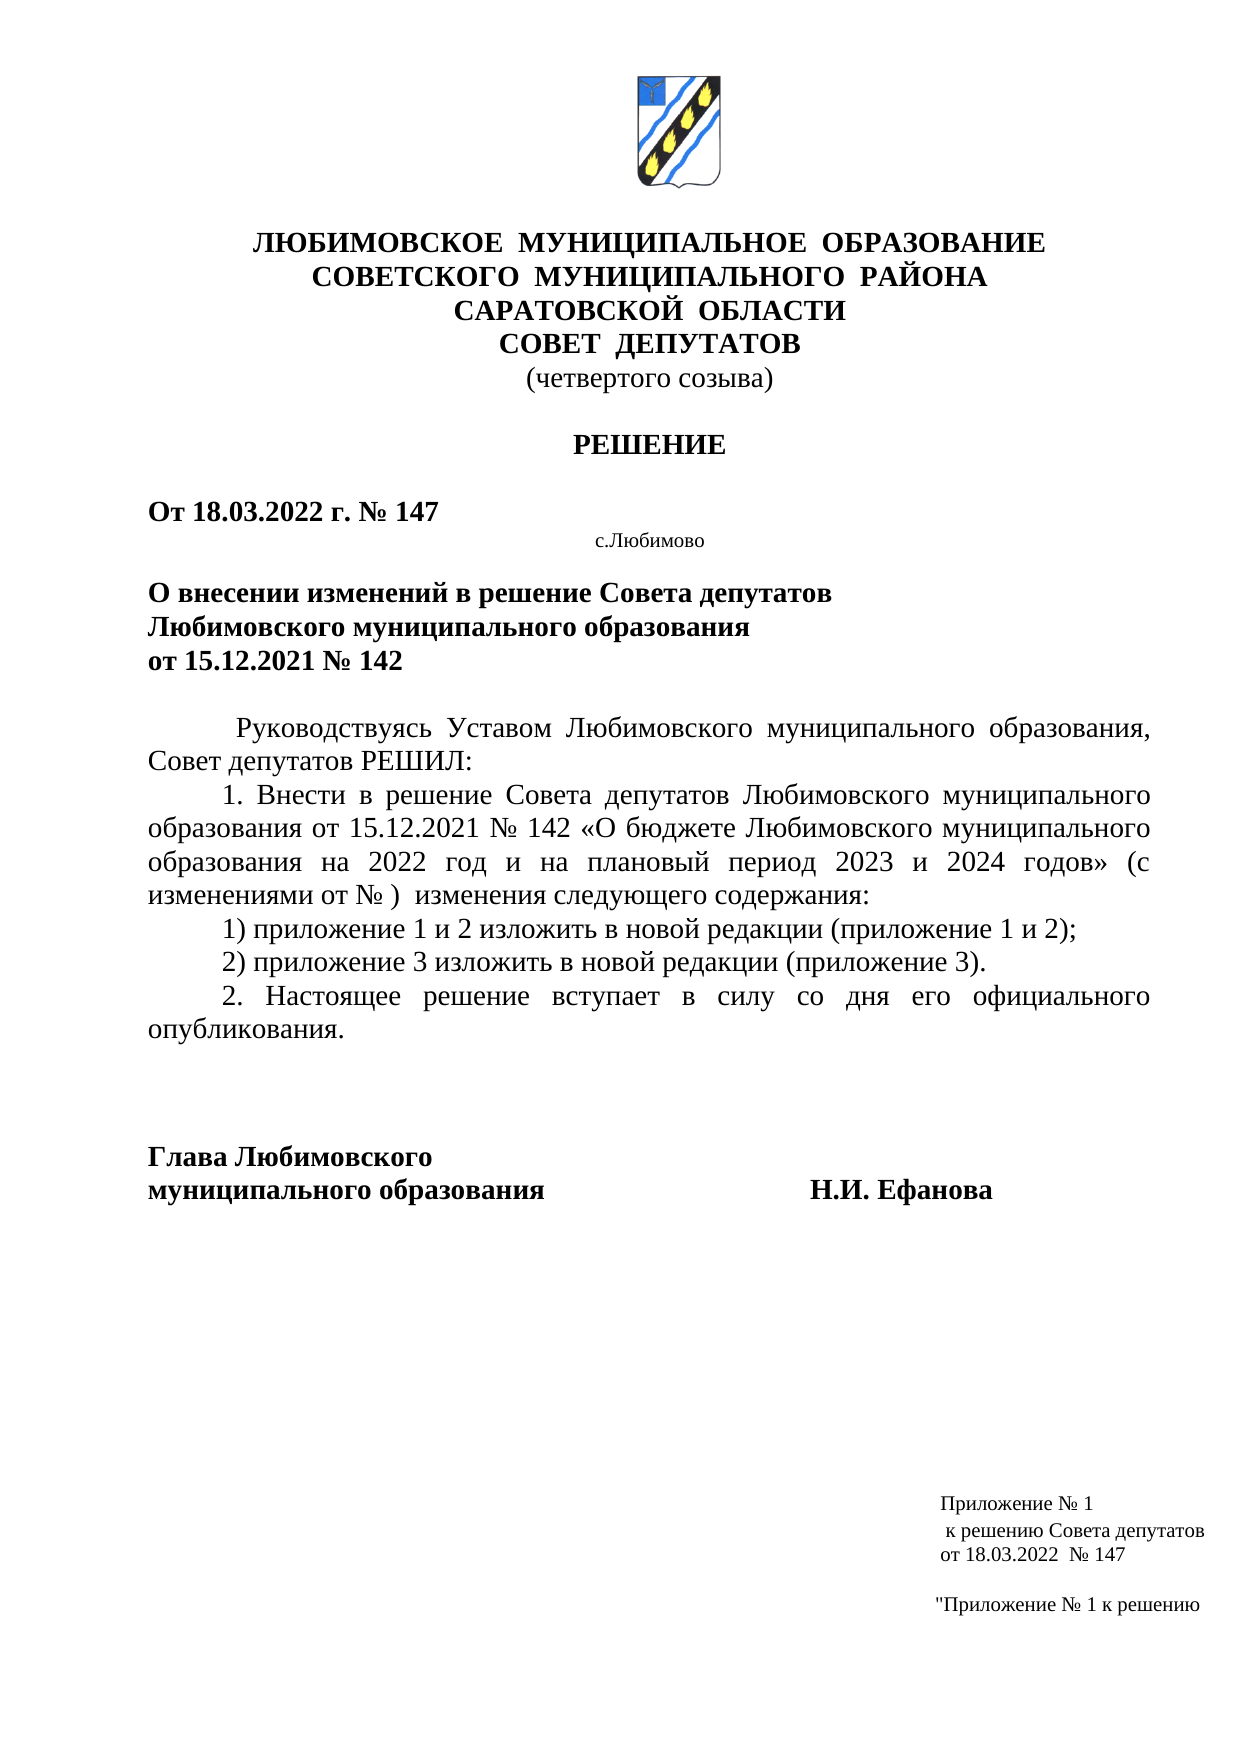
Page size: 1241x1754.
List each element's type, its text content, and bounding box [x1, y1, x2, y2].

text РЕШЕНИЕ [148, 427, 1152, 460]
text Любимовского муниципального образования [148, 609, 1152, 643]
text с.Любимово [148, 527, 1152, 552]
text (четвертого созыва) [148, 360, 1152, 393]
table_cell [148, 1590, 1240, 1616]
text 2) приложение 3 изложить в новой редакции (приложение 3). [148, 944, 1152, 978]
table_cell к решению Совета депутатов [148, 1515, 1240, 1542]
text СОВЕТСКОГО МУНИЦИПАЛЬНОГО РАЙОНА [148, 259, 1152, 293]
text САРАТОВСКОЙ ОБЛАСТИ [148, 293, 1152, 326]
text 2. Настоящее решение вступает в силу со дня его официального опубликования. [148, 978, 1152, 1045]
text О внесении изменений в решение Совета депутатов [148, 576, 1152, 609]
table_cell от 18.03.2022 № 147 [148, 1542, 1240, 1590]
text 1) приложение 1 и 2 изложить в новой редакции (приложение 1 и 2); [148, 911, 1152, 944]
text от 15.12.2021 № 142 [148, 643, 1152, 676]
table_header Приложение № 1 [148, 1443, 1240, 1515]
text ЛЮБИМОВСКОЕ МУНИЦИПАЛЬНОЕ ОБРАЗОВАНИЕ [148, 226, 1152, 259]
text Руководствуясь Уставом Любимовского муниципального образования, Совет депутатов РЕШИЛ: [148, 710, 1152, 777]
text СОВЕТ ДЕПУТАТОВ [148, 326, 1152, 360]
text От 18.03.2022 г. № 147 [148, 494, 1152, 527]
text Глава Любимовского [148, 1139, 1152, 1172]
text 1. Внести в решение Совета депутатов Любимовского муниципального образования от 15.12.2021 № 142 «О бюджете Любимовского муниципального образования на 2022 год и на плановый период 2023 и 2024 годов» (с изменениями от № ) изменения следующего содержания: [148, 777, 1152, 911]
text муниципального образования Н.И. Ефанова [148, 1172, 1152, 1206]
